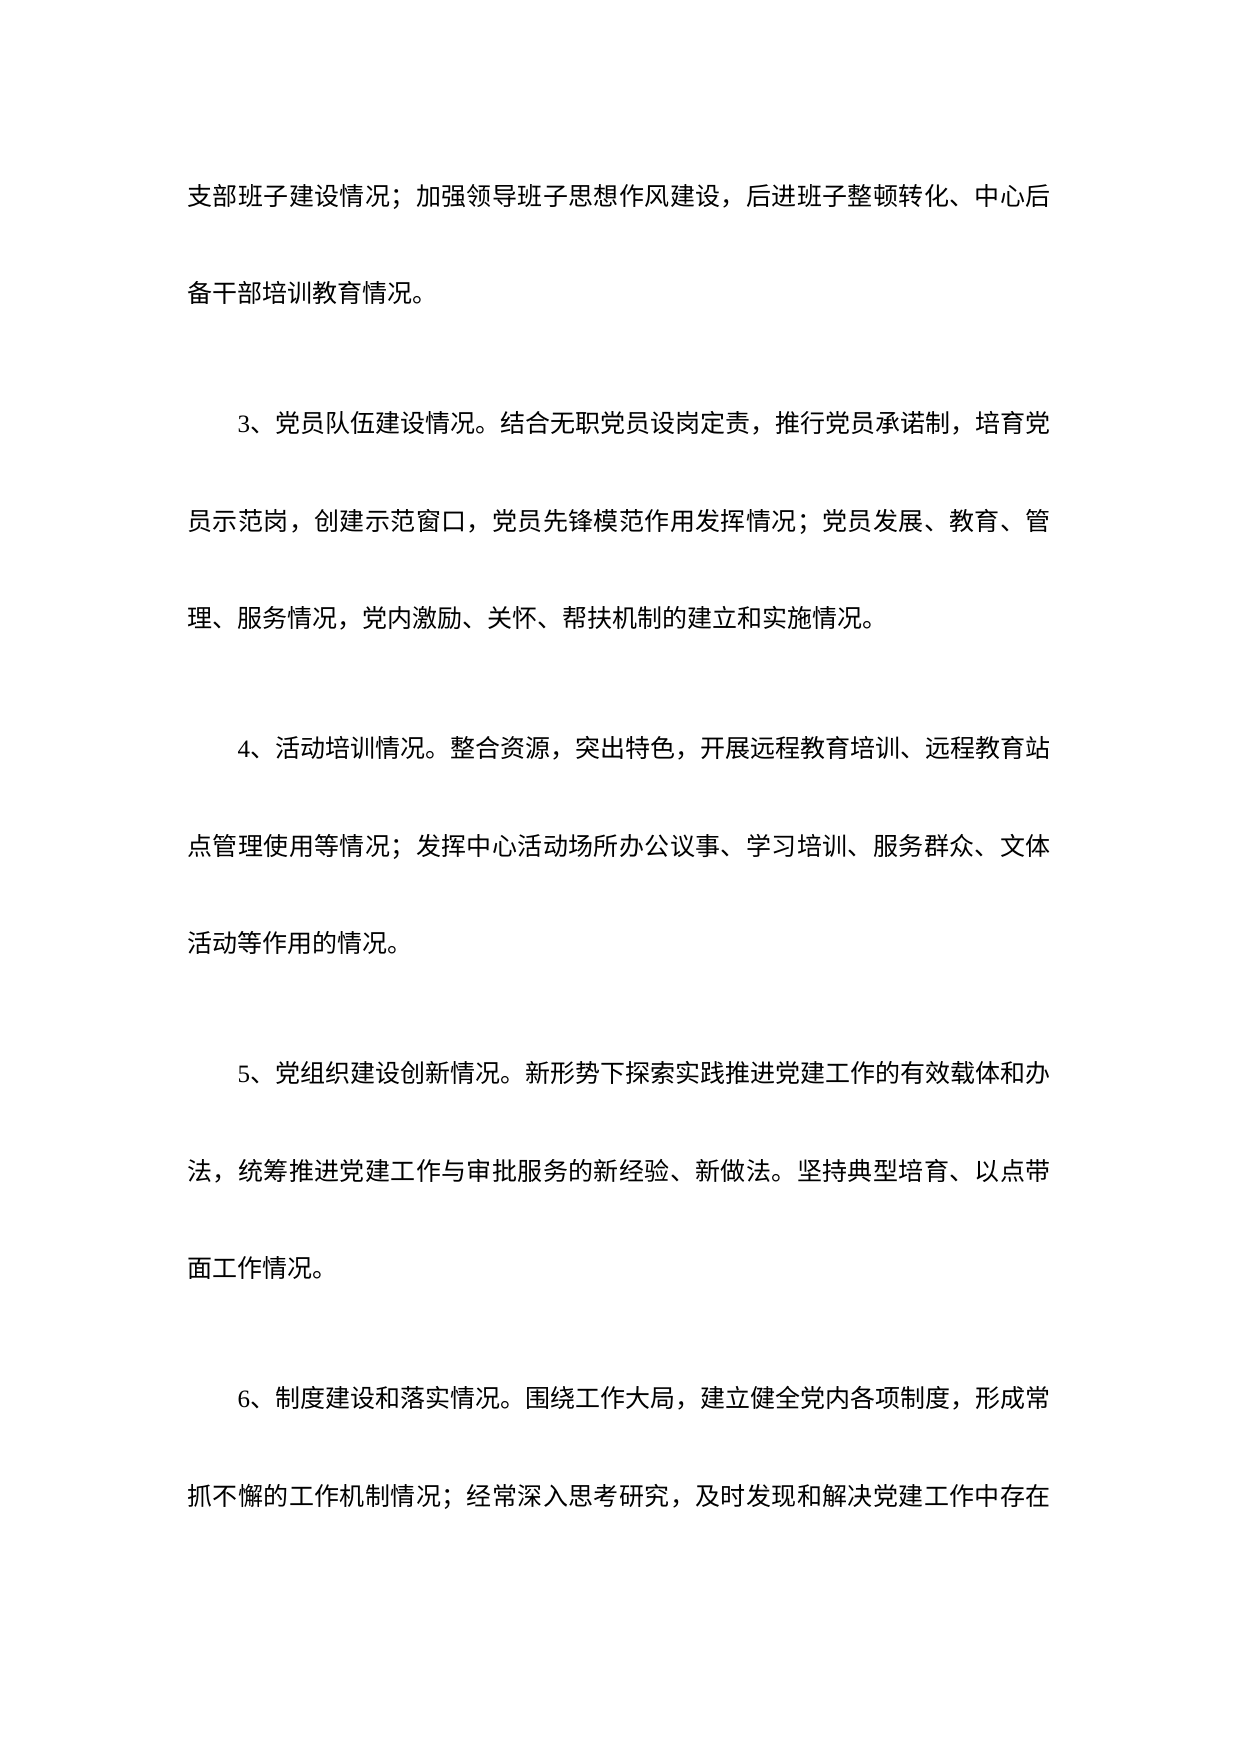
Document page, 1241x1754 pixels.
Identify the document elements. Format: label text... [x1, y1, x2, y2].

text 3、党员队伍建设情况。结合无职党员设岗定责，推行党员承诺制，培育党员示范岗，创建示范窗口，党员先锋模范作用发挥情况；党员发展、教育、管理、服务情况，党内激励、关怀、帮扶机制的建立和实施情况。 [187, 389, 1053, 649]
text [187, 1364, 1053, 1527]
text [187, 162, 1053, 324]
text 4、活动培训情况。整合资源，突出特色，开展远程教育培训、远程教育站点管理使用等情况；发挥中心活动场所办公议事、学习培训、服务群众、文体活动等作用的情况。 [187, 714, 1053, 974]
text 5、党组织建设创新情况。新形势下探索实践推进党建工作的有效载体和办法，统筹推进党建工作与审批服务的新经验、新做法。坚持典型培育、以点带面工作情况。 [187, 1039, 1053, 1299]
